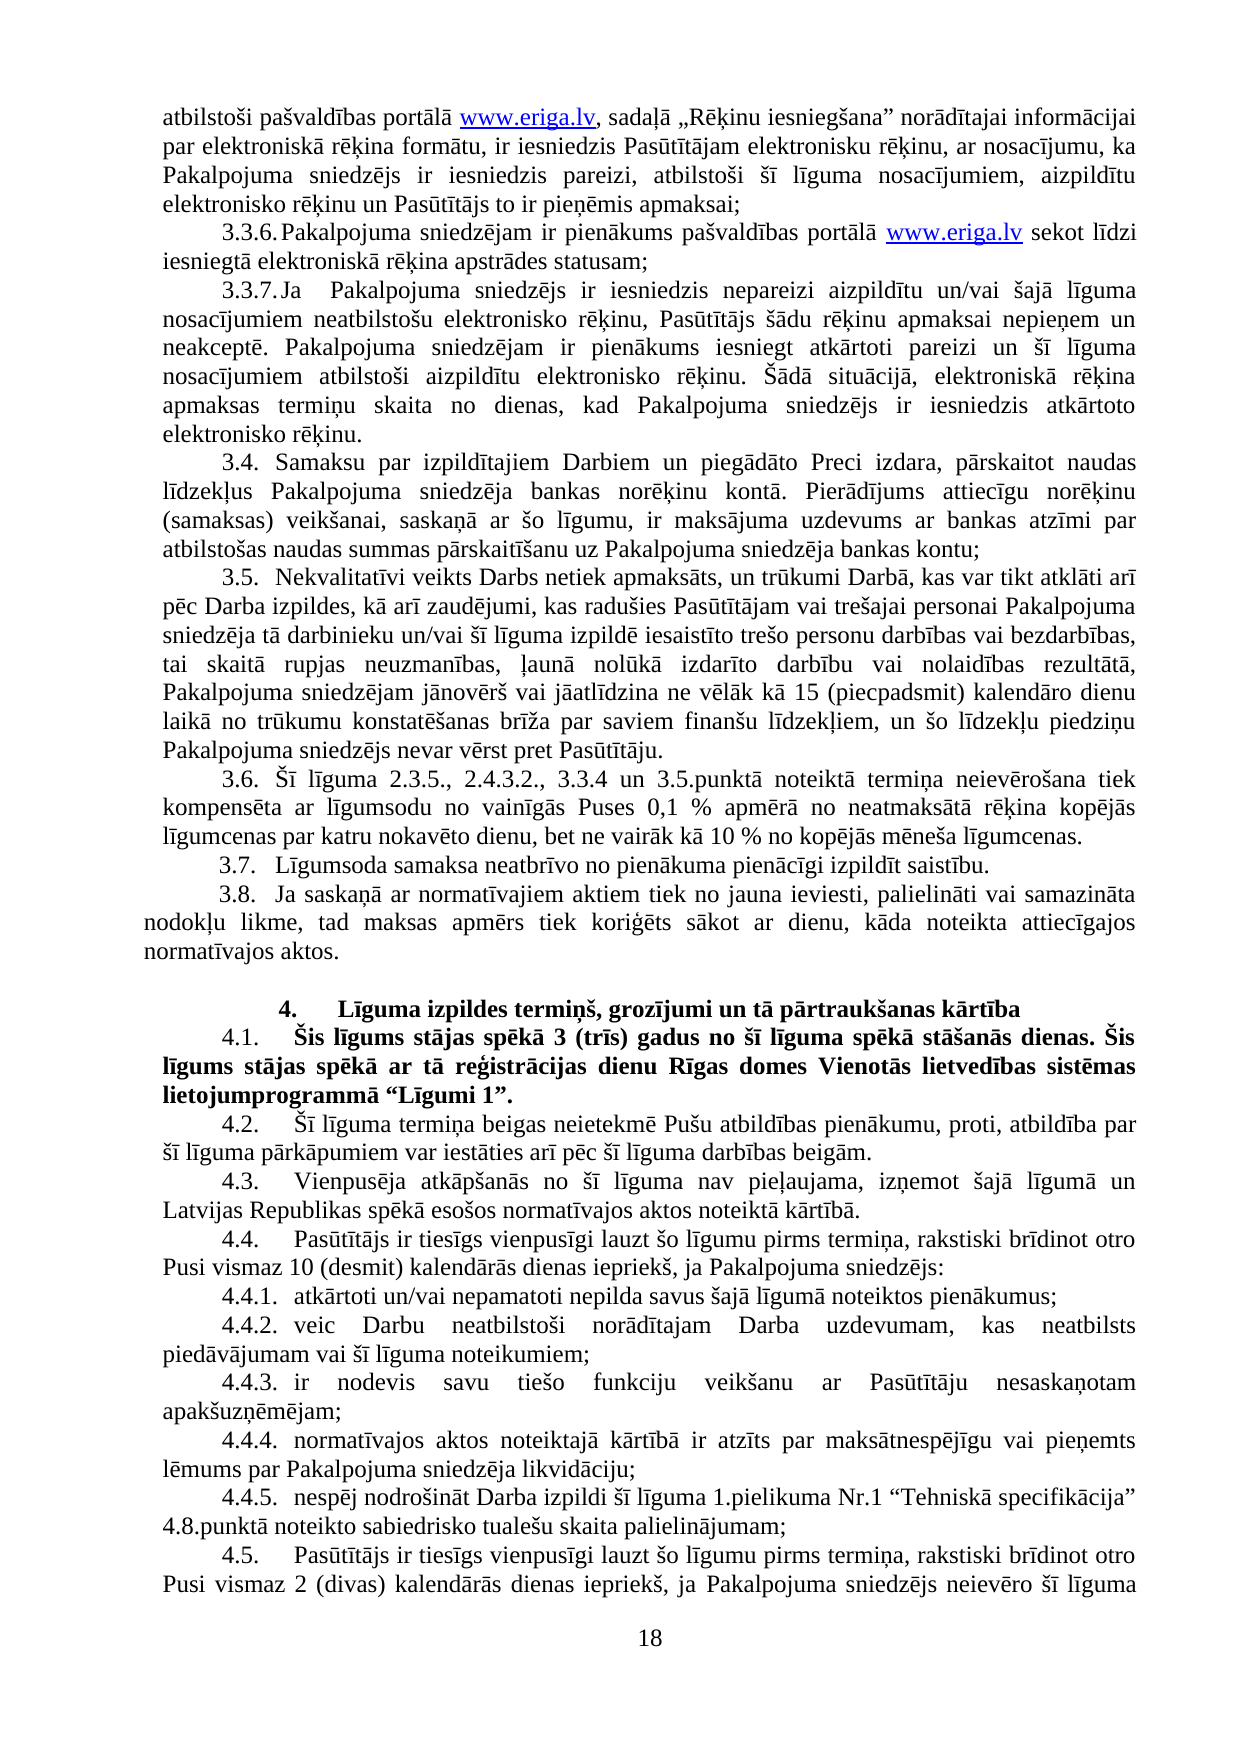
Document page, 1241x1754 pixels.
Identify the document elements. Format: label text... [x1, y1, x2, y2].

list atkārtoti un/vai nepamatoti nepilda savus šajā līgumā noteiktos pienākumus; [162, 1281, 1137, 1310]
list ir nodevis savu tiešo funkciju veikšanu ar Pasūtītāju nesaskaņotam apakšuzņēmējam; [162, 1367, 1137, 1425]
list Ja saskaņā ar normatīvajiem aktiem tiek no jauna ieviesti, palielināti vai samazināta nodokļu likme, tad maksas apmērs tiek koriģēts sākot ar dienu, kāda noteikta attiecīgajos normatīvajos aktos. [144, 879, 1137, 965]
list Līguma izpildes termiņš, grozījumi un tā pārtraukšanas kārtība [162, 994, 1137, 1022]
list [162, 1540, 1137, 1597]
list normatīvajos aktos noteiktajā kārtībā ir atzīts par maksātnespējīgu vai pieņemts lēmums par Pakalpojuma sniedzēja likvidāciju; [162, 1425, 1137, 1482]
list Šī līguma termiņa beigas neietekmē Pušu atbildības pienākumu, proti, atbildība par šī līguma pārkāpumiem var iestāties arī pēc šī līguma darbības beigām. [162, 1109, 1137, 1166]
list Samaksu par izpildītajiem Darbiem un piegādāto Preci izdara, pārskaitot naudas līdzekļus Pakalpojuma sniedzēja bankas norēķinu kontā. Pierādījums attiecīgu norēķinu (samaksas) veikšanai, saskaņā ar šo līgumu, ir maksājuma uzdevums ar bankas atzīmi par atbilstošas naudas summas pārskaitīšanu uz Pakalpojuma sniedzēja bankas kontu; [162, 447, 1137, 562]
list Šis līgums stājas spēkā 3 (trīs) gadus no šī līguma spēkā stāšanās dienas. Šis līgums stājas spēkā ar tā reģistrācijas dienu Rīgas domes Vienotās lietvedības sistēmas lietojumprogrammā “Līgumi 1”. [162, 1022, 1137, 1109]
list Ja Pakalpojuma sniedzējs ir iesniedzis nepareizi aizpildītu un/vai šajā līguma nosacījumiem neatbilstošu elektronisko rēķinu, Pasūtītājs šādu rēķinu apmaksai nepieņem un neakceptē. Pakalpojuma sniedzējam ir pienākums iesniegt atkārtoti pareizi un šī līguma nosacījumiem atbilstoši aizpildītu elektronisko rēķinu. Šādā situācijā, elektroniskā rēķina apmaksas termiņu skaita no dienas, kad Pakalpojuma sniedzējs ir iesniedzis atkārtoto elektronisko rēķinu. [162, 275, 1137, 447]
list Pasūtītājs ir tiesīgs vienpusīgi lauzt šo līgumu pirms termiņa, rakstiski brīdinot otro Pusi vismaz 10 (desmit) kalendārās dienas iepriekš, ja Pakalpojuma sniedzējs: [162, 1224, 1137, 1281]
list Šī līguma 2.3.5., 2.4.3.2., 3.3.4 un 3.5.punktā noteiktā termiņa neievērošana tiek kompensēta ar līgumsodu no vainīgās Puses 0,1 % apmērā no neatmaksātā rēķina kopējās līgumcenas par katru nokavēto dienu, bet ne vairāk kā 10 % no kopējās mēneša līgumcenas. [162, 764, 1137, 850]
list veic Darbu neatbilstoši norādītajam Darba uzdevumam, kas neatbilsts piedāvājumam vai šī līguma noteikumiem; [162, 1310, 1137, 1367]
list nespēj nodrošināt Darba izpildi šī līguma 1.pielikuma Nr.1 “Tehniskā specifikācija” 4.8.punktā noteikto sabiedrisko tualešu skaita palielinājumam; [162, 1482, 1137, 1540]
list Nekvalitatīvi veikts Darbs netiek apmaksāts, un trūkumi Darbā, kas var tikt atklāti arī pēc Darba izpildes, kā arī zaudējumi, kas radušies Pasūtītājam vai trešajai personai Pakalpojuma sniedzēja tā darbinieku un/vai šī līguma izpildē iesaistīto trešo personu darbības vai bezdarbības, tai skaitā rupjas neuzmanības, ļaunā nolūkā izdarīto darbību vai nolaidības rezultātā, Pakalpojuma sniedzējam jānovērš vai jāatlīdzina ne vēlāk kā 15 (piecpadsmit) kalendāro dienu laikā no trūkumu konstatēšanas brīža par saviem finanšu līdzekļiem, un šo līdzekļu piedziņu Pakalpojuma sniedzējs nevar vērst pret Pasūtītāju. [162, 562, 1137, 764]
list Vienpusēja atkāpšanās no šī līguma nav pieļaujama, izņemot šajā līgumā un Latvijas Republikas spēkā esošos normatīvajos aktos noteiktā kārtībā. [162, 1166, 1137, 1224]
list Līgumsoda samaksa neatbrīvo no pienākuma pienācīgi izpildīt saistību. [144, 850, 1137, 879]
list Pakalpojuma sniedzējam ir pienākums pašvaldības portālā www.eriga.lv sekot līdzi iesniegtā elektroniskā rēķina apstrādes statusam; [162, 217, 1137, 275]
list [162, 102, 1137, 217]
